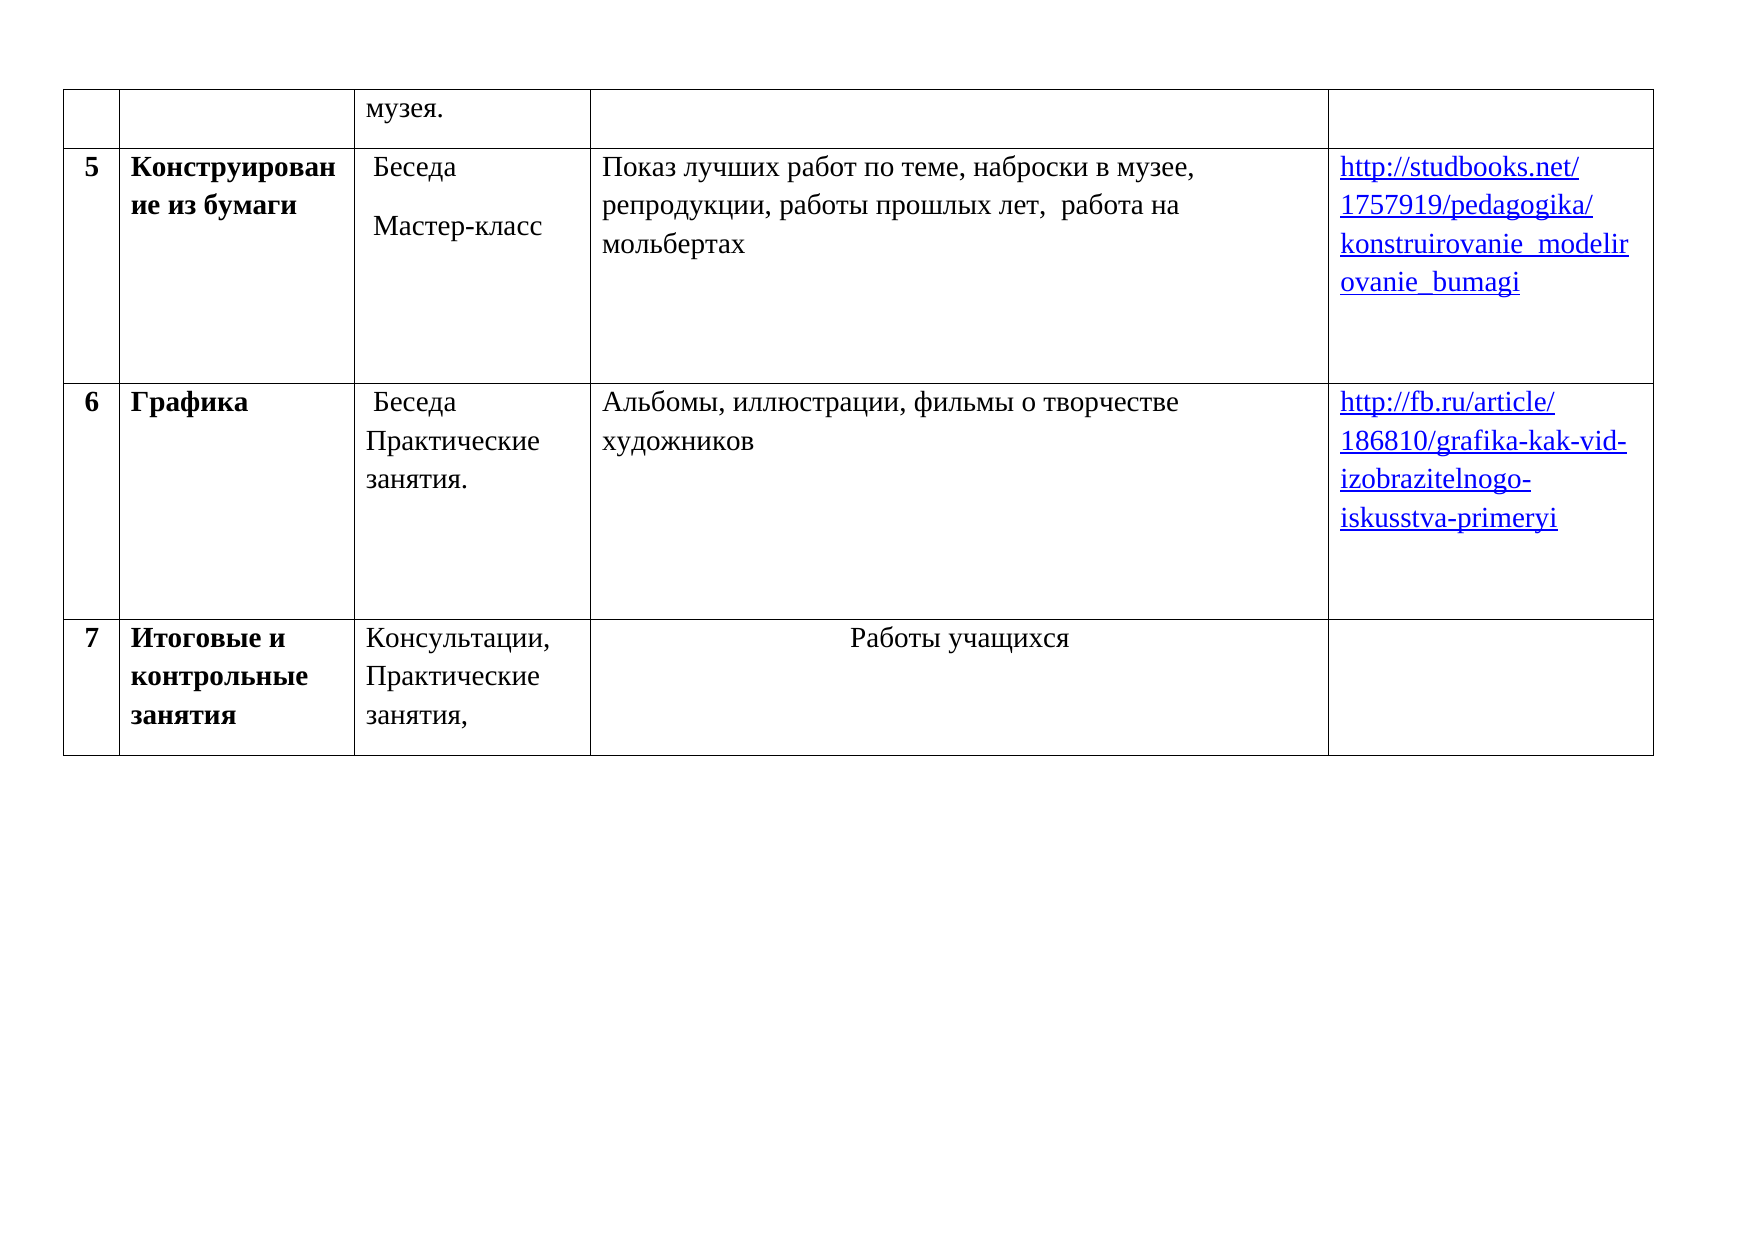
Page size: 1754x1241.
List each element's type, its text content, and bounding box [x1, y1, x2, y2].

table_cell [1329, 90, 1653, 148]
table_cell Конструирование из бумаги [120, 149, 354, 383]
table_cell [591, 90, 1328, 148]
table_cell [120, 90, 354, 148]
table_cell http://studbooks.net/1757919/pedagogika/konstruirovanie_modelirovanie_bumagi [1329, 149, 1653, 383]
table_cell Беседа Мастер-класс [355, 149, 590, 383]
table_cell Консультации, Практические занятия, [355, 620, 590, 755]
table_cell Работы учащихся [591, 620, 1328, 755]
table_cell 7 [64, 620, 119, 755]
table_cell 5 [64, 149, 119, 383]
table_cell Беседа Практические занятия. [355, 384, 590, 619]
table_cell http://fb.ru/article/186810/grafika-kak-vid-izobrazitelnogo-iskusstva-primeryi [1329, 384, 1653, 619]
table_cell Показ лучших работ по теме, наброски в музее, репродукции, работы прошлых лет, работа на мольбертах [591, 149, 1328, 383]
table_cell 6 [64, 384, 119, 619]
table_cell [355, 90, 590, 148]
table_cell Графика [120, 384, 354, 619]
table_cell [1329, 620, 1653, 755]
table_cell Альбомы, иллюстрации, фильмы о творчестве художников [591, 384, 1328, 619]
table_cell Итоговые и контрольные занятия [120, 620, 354, 755]
table_cell 4 [64, 90, 119, 148]
